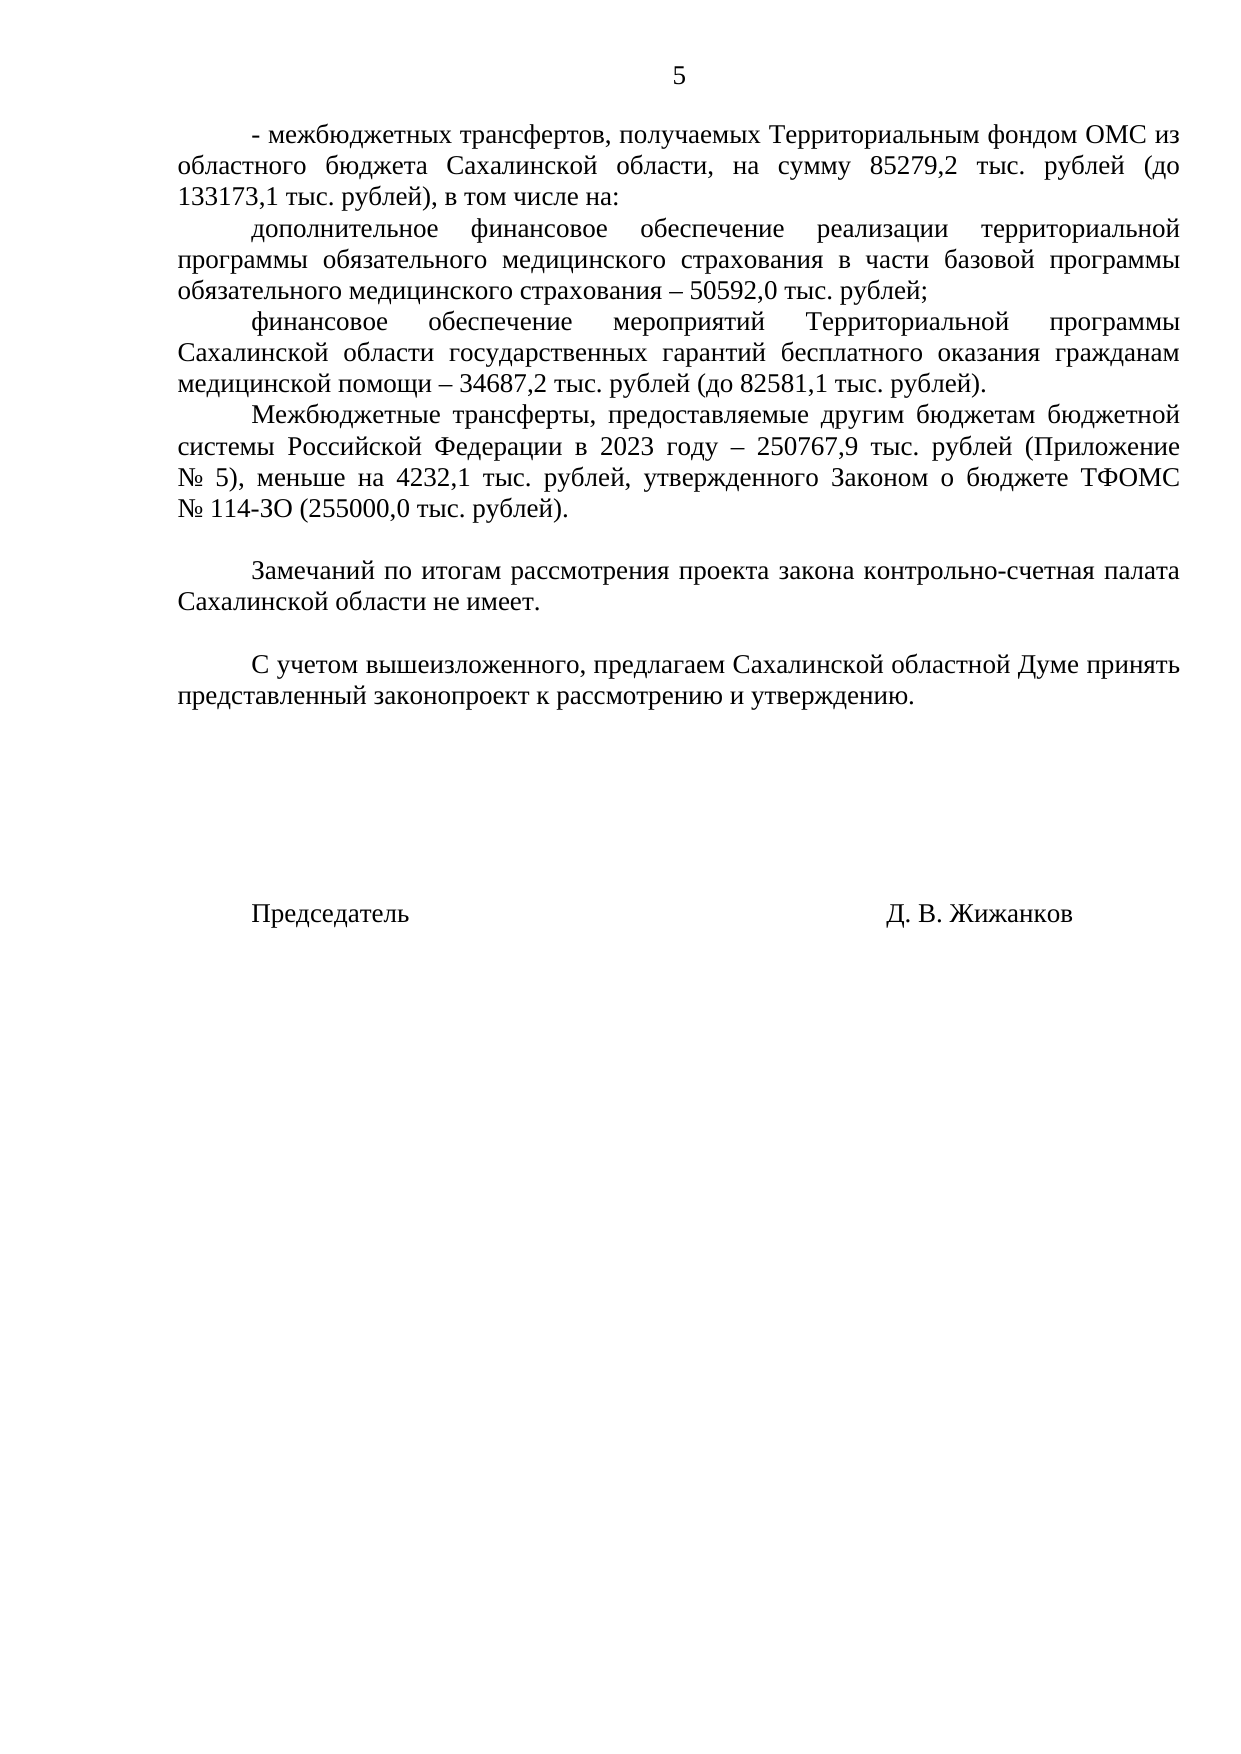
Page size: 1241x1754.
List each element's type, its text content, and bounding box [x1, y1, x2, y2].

text Межбюджетные трансферты, предоставляемые другим бюджетам бюджетной системы Российской Федерации в 2023 году – 250767,9 тыс. рублей (Приложение № 5), меньше на 4232,1 тыс. рублей, утвержденного Законом о бюджете ТФОМС № 114-ЗО (255000,0 тыс. рублей). [177, 398, 1181, 523]
text финансовое обеспечение мероприятий Территориальной программы Сахалинской области государственных гарантий бесплатного оказания гражданам медицинской помощи – 34687,2 тыс. рублей (до 82581,1 тыс. рублей). [177, 305, 1181, 398]
text дополнительное финансовое обеспечение реализации территориальной программы обязательного медицинского страхования в части базовой программы обязательного медицинского страхования – 50592,0 тыс. рублей; [177, 212, 1181, 305]
text - межбюджетных трансфертов, получаемых Территориальным фондом ОМС из областного бюджета Сахалинской области, на сумму 85279,2 тыс. рублей (до 133173,1 тыс. рублей), в том числе на: [177, 118, 1181, 212]
text С учетом вышеизложенного, предлагаем Сахалинской областной Думе принять представленный законопроект к рассмотрению и утверждению. [177, 648, 1181, 710]
text Замечаний по итогам рассмотрения проекта закона контрольно-счетная палата Сахалинской области не имеет. [177, 554, 1181, 617]
subtitle Председатель Д. В. Жижанков [177, 897, 1181, 928]
